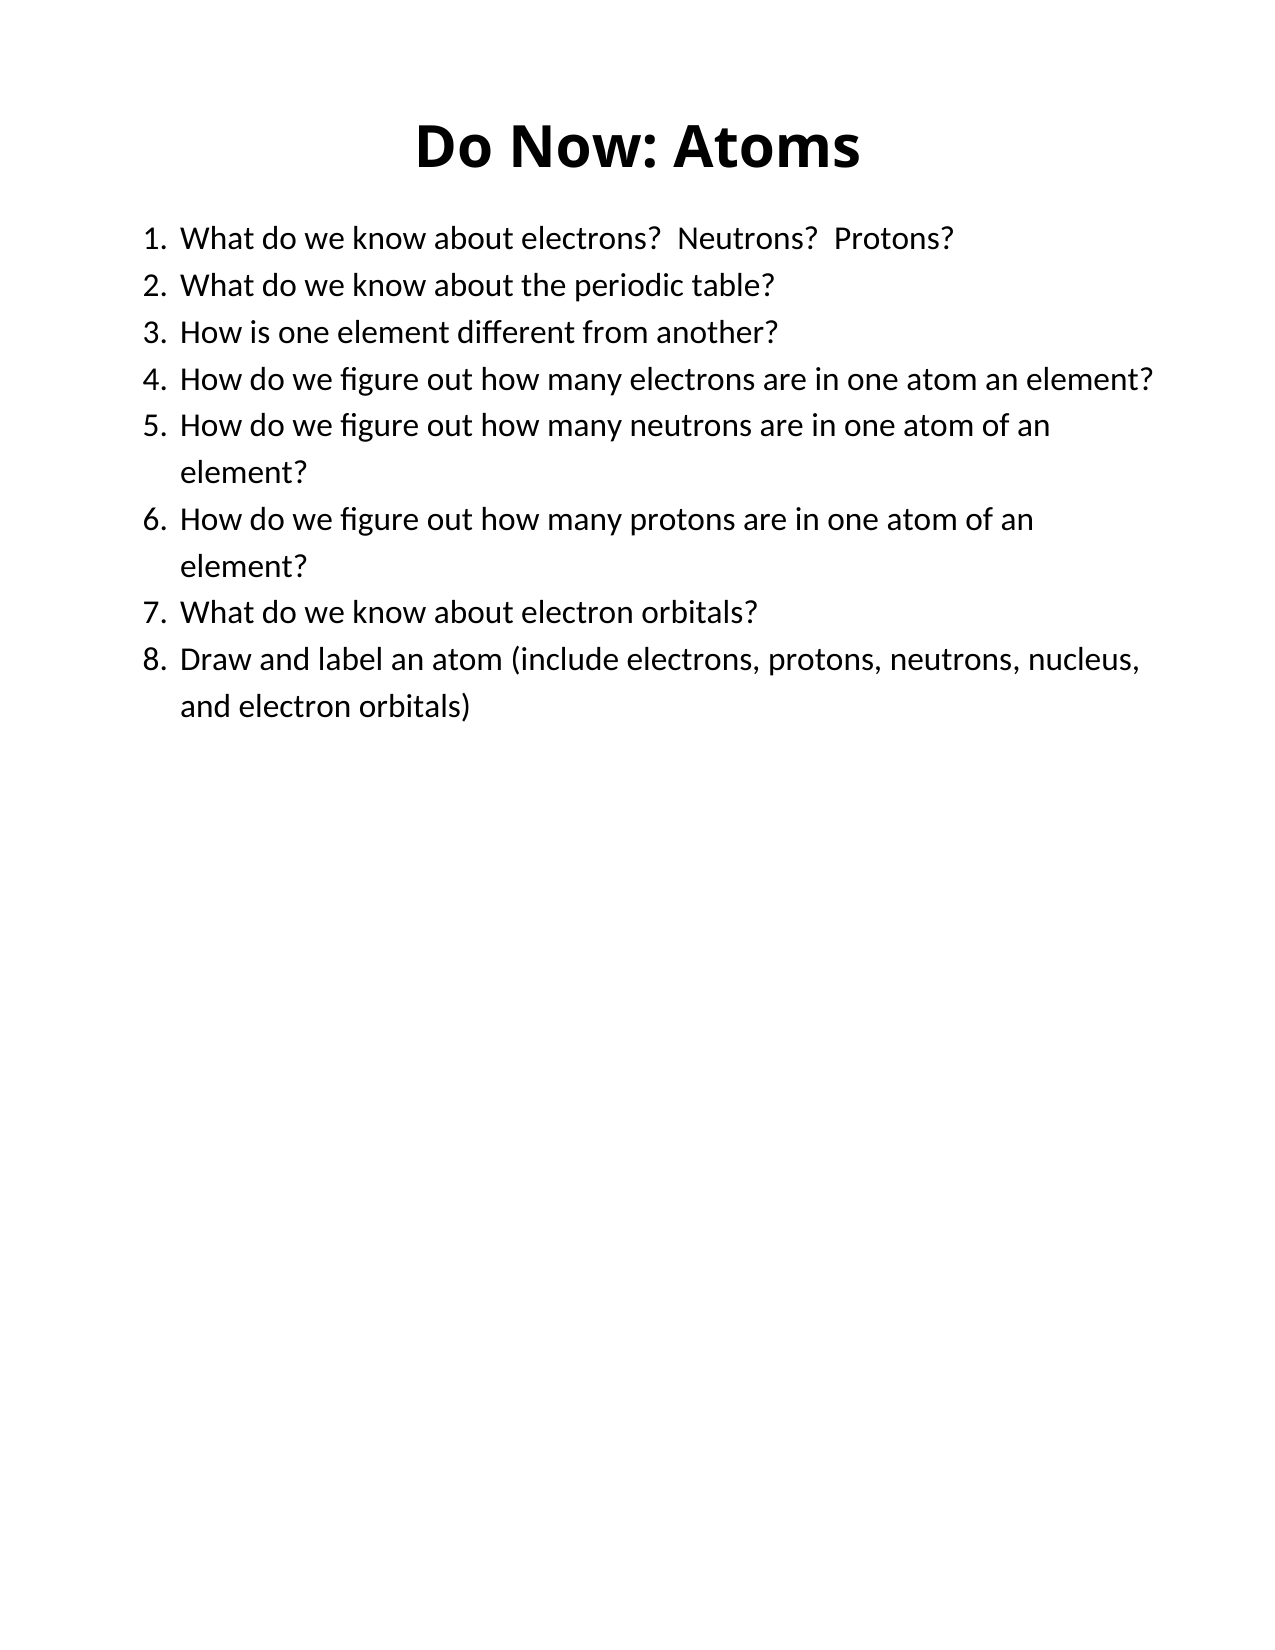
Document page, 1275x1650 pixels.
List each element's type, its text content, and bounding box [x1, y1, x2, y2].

text Do Now: Atoms [105, 105, 1170, 184]
list What do we know about electrons? Neutrons? Protons? [142, 217, 1170, 258]
list How is one element different from another? [142, 311, 1170, 351]
list How do we figure out how many electrons are in one atom an element? [142, 357, 1170, 398]
list Draw and label an atom (include electrons, protons, neutrons, nucleus, and electron orbitals) [142, 638, 1170, 726]
list What do we know about the periodic table? [142, 264, 1170, 305]
list How do we figure out how many protons are in one atom of an element? [142, 498, 1170, 585]
list What do we know about electron orbitals? [142, 591, 1170, 632]
list How do we figure out how many neutrons are in one atom of an element? [142, 404, 1170, 492]
